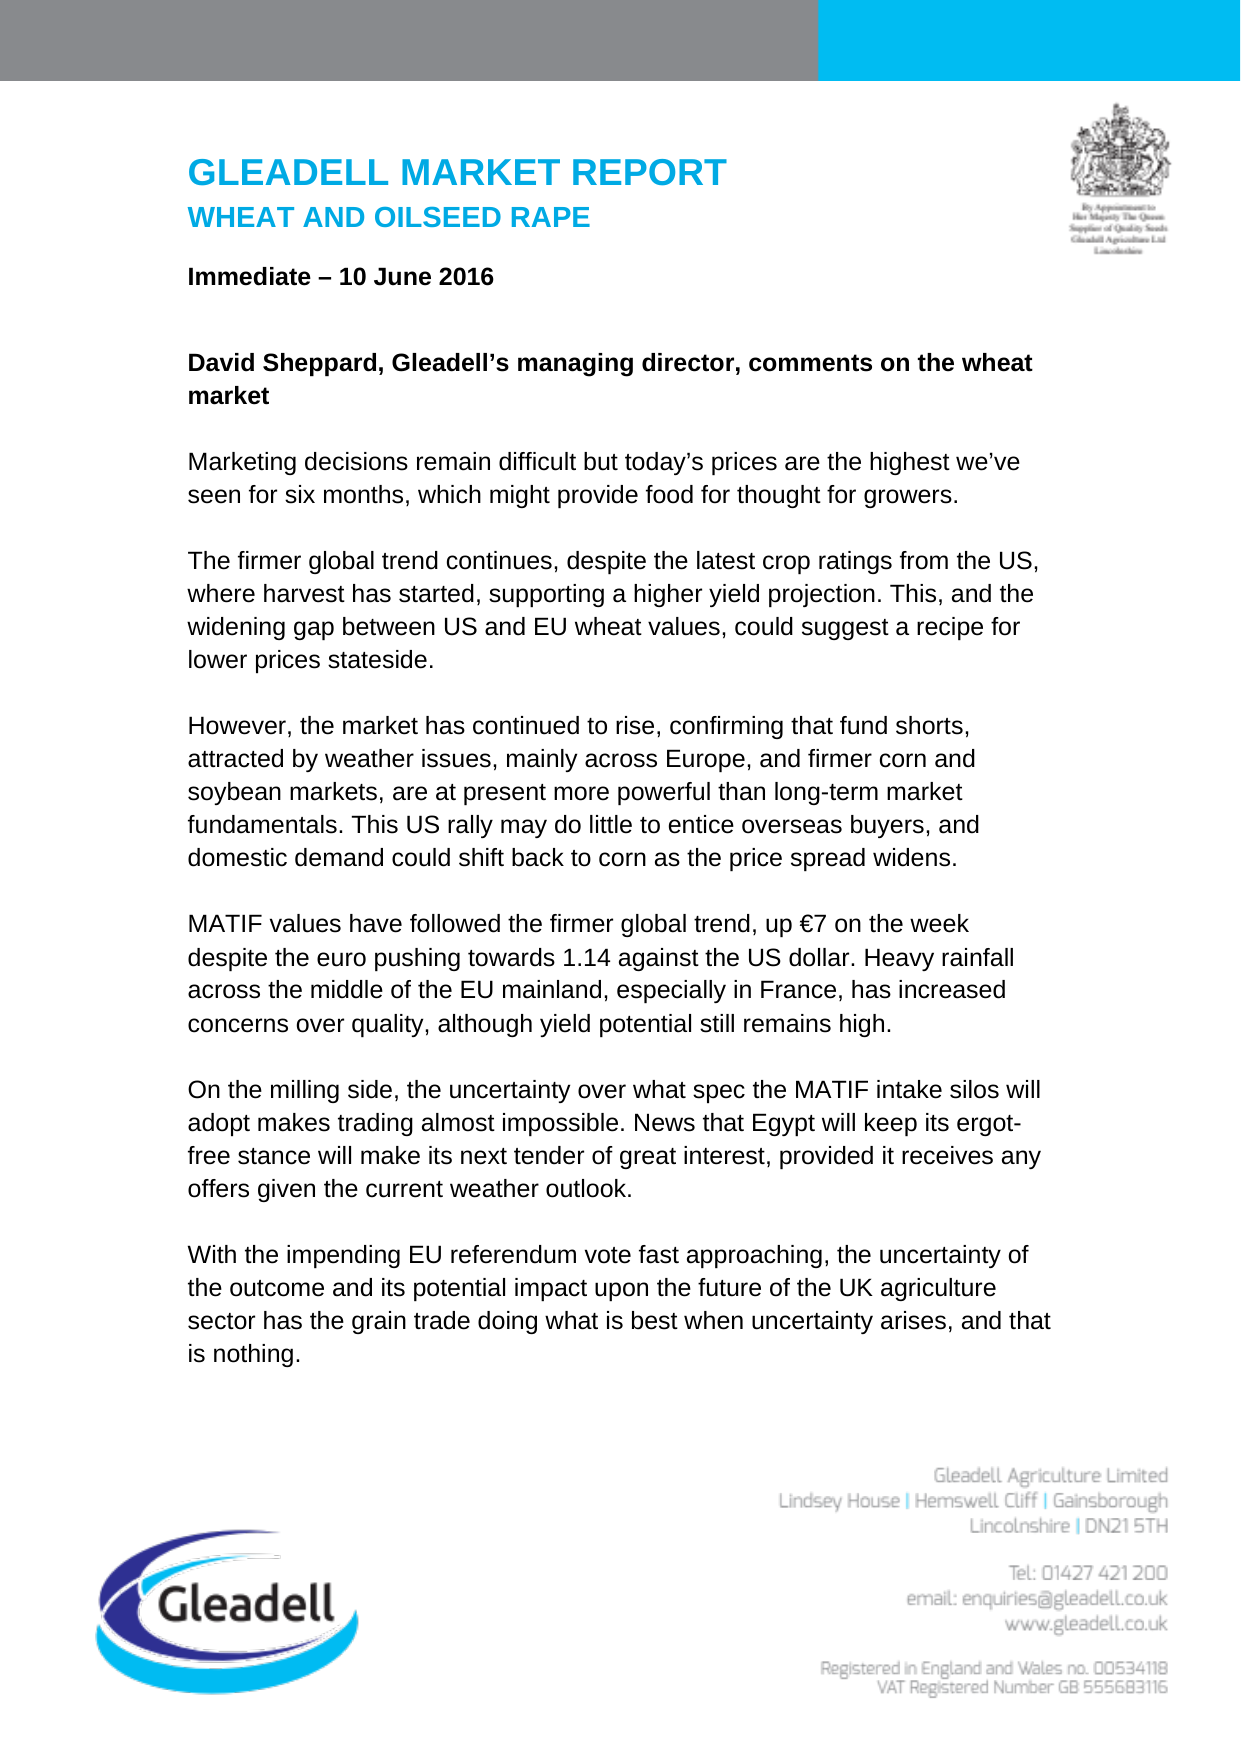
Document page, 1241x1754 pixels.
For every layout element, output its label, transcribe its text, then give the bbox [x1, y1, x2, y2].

text David Sheppard, Gleadell’s managing director, comments on the wheat market [187, 348, 1053, 410]
text However, the market has continued to rise, confirming that fund shorts, attracted by weather issues, mainly across Europe, and firmer corn and soybean markets, are at present more powerful than long-term market fundamentals. This US rally may do little to entice overseas buyers, and domestic demand could shift back to corn as the price spread widens. [187, 711, 1053, 872]
text With the impending EU referendum vote fast approaching, the uncertainty of the outcome and its potential impact upon the future of the UK agriculture sector has the grain trade doing what is best when uncertainty arises, and that is nothing. [187, 1240, 1053, 1367]
text Immediate – 10 June 2016 [187, 262, 1053, 291]
text Marketing decisions remain difficult but today’s prices are the highest we’ve seen for six months, which might provide food for thought for growers. [187, 447, 1053, 509]
text The firmer global trend continues, despite the latest crop ratings from the US, where harvest has started, supporting a higher yield projection. This, and the widening gap between US and EU wheat values, could suggest a recipe for lower prices stateside. [187, 546, 1053, 674]
text WHEAT AND OILSEED RAPE [187, 199, 1053, 233]
text On the milling side, the uncertainty over what spec the MATIF intake silos will adopt makes trading almost impossible. News that Egypt will keep its ergot-free stance will make its next tender of great interest, provided it receives any offers given the current weather outlook. [187, 1074, 1053, 1202]
text MATIF values have followed the firmer global trend, up €7 on the week despite the euro pushing towards 1.14 against the US dollar. Heavy rainfall across the middle of the EU mainland, especially in France, has increased concerns over quality, although yield potential still remains high. [187, 909, 1053, 1037]
text GLEADELL MARKET REPORT [187, 150, 1053, 193]
